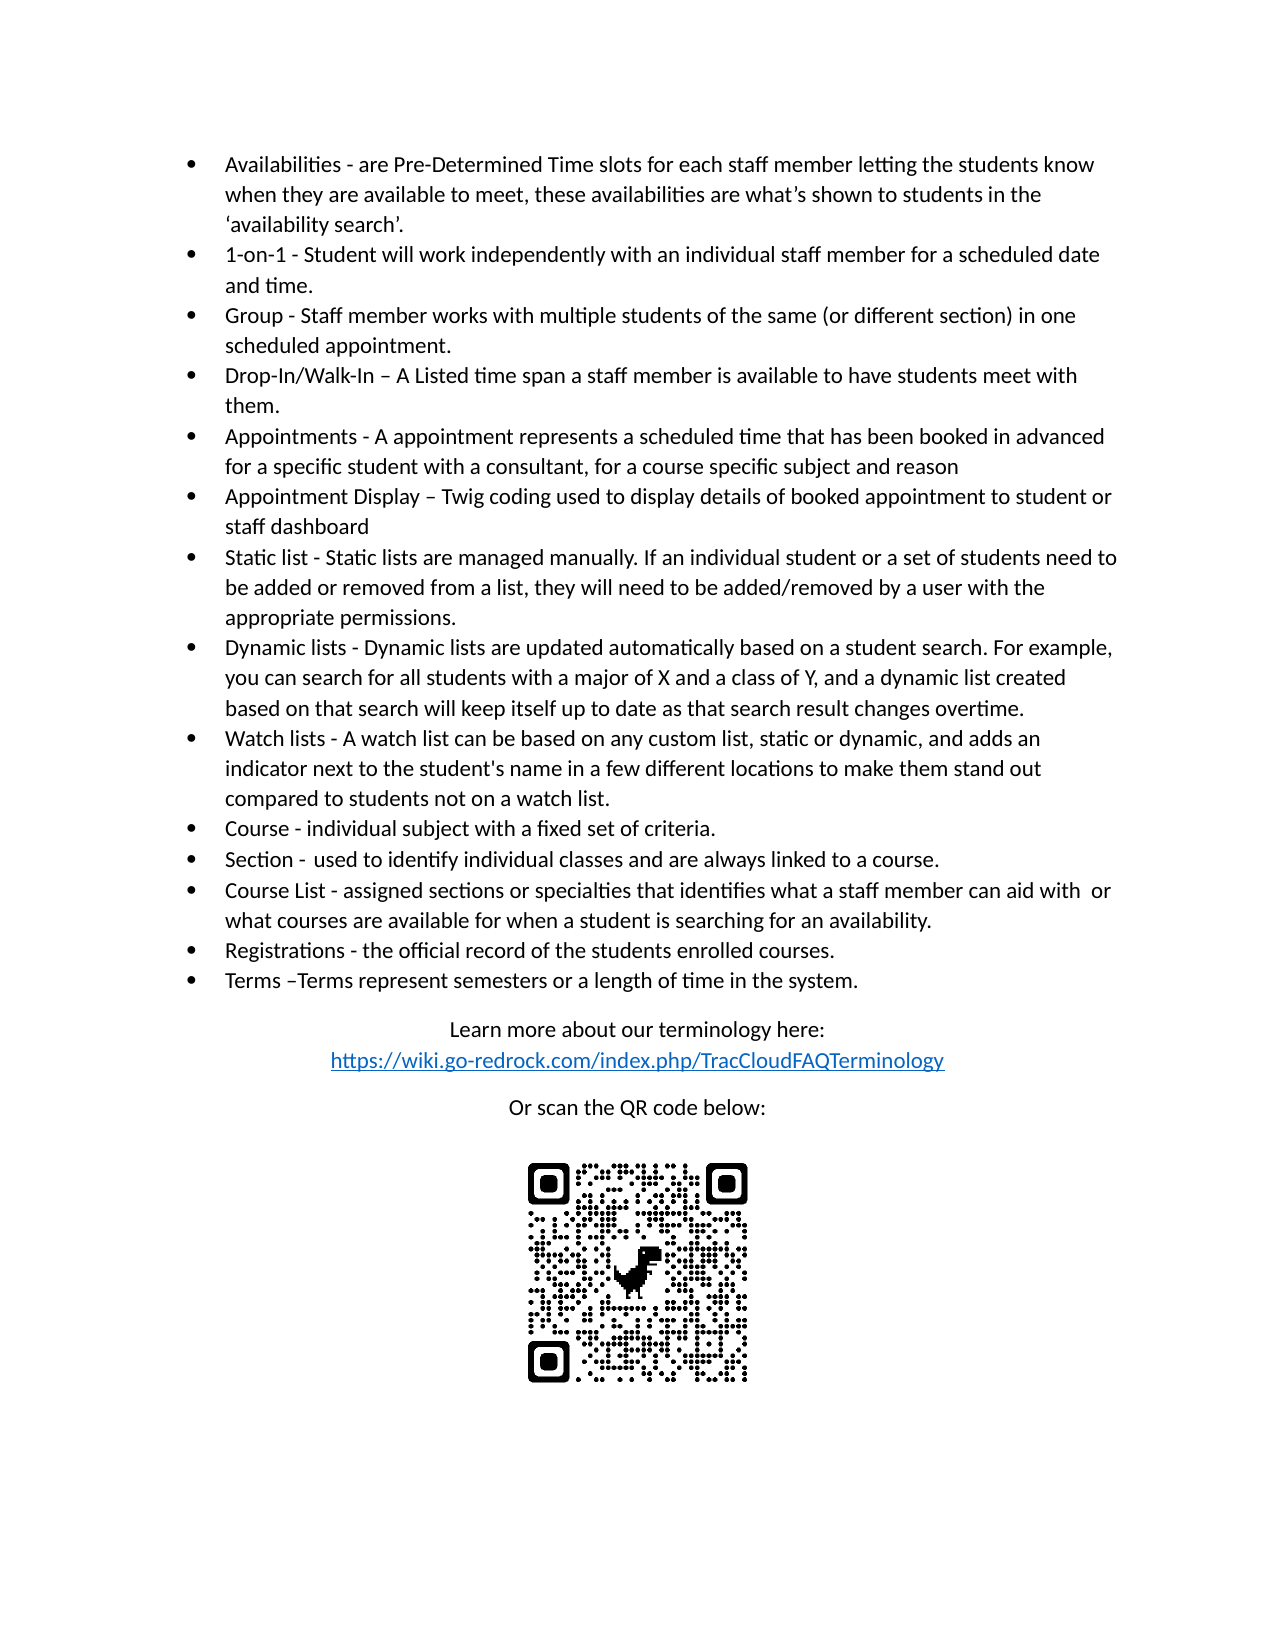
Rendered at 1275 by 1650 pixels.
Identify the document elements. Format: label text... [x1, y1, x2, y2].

list Appointment Display – Twig coding used to display details of booked appointment to student or staff dashboard [187, 482, 1125, 541]
list Watch lists - A watch list can be based on any custom list, static or dynamic, and adds an indicator next to the student's name in a few different locations to make them stand out compared to students not on a watch list. [187, 724, 1125, 812]
list Availabilities - are Pre-Determined Time slots for each staff member letting the students know when they are available to meet, these availabilities are what’s shown to students in the ‘availability search’. [187, 150, 1125, 238]
list Dynamic lists - Dynamic lists are updated automatically based on a student search. For example, you can search for all students with a major of X and a class of Y, and a dynamic list created based on that search will keep itself up to date as that search result changes overtime. [187, 633, 1125, 722]
list Registrations - the official record of the students enrolled courses. [187, 936, 1125, 964]
text Learn more about our terminology here: https://wiki.go-redrock.com/index.php/TracCloudFAQTerminology [150, 1016, 1125, 1074]
list Terms –Terms represent semesters or a length of time in the system. [187, 967, 1125, 995]
list Course List - assigned sections or specialties that identifies what a staff member can aid with or what courses are available for when a student is searching for an availability. [187, 876, 1125, 934]
list Group - Staff member works with multiple students of the same (or different section) in one scheduled appointment. [187, 301, 1125, 359]
list Section - used to identify individual classes and are always linked to a course. [187, 845, 1125, 873]
list Appointments - A appointment represents a scheduled time that has been booked in advanced for a specific student with a consultant, for a course specific subject and reason [187, 422, 1125, 480]
list Course - individual subject with a fixed set of criteria. [187, 814, 1125, 843]
list 1-on-1 - Student will work independently with an individual staff member for a scheduled date and time. [187, 241, 1125, 299]
list Drop-In/Walk-In – A Listed time span a staff member is available to have students meet with them. [187, 361, 1125, 420]
list Static list - Static lists are managed manually. If an individual student or a set of students need to be added or removed from a list, they will need to be added/removed by a user with the appropriate permissions. [187, 543, 1125, 631]
picture [504, 1139, 771, 1406]
text Or scan the QR code below: [150, 1093, 1125, 1121]
